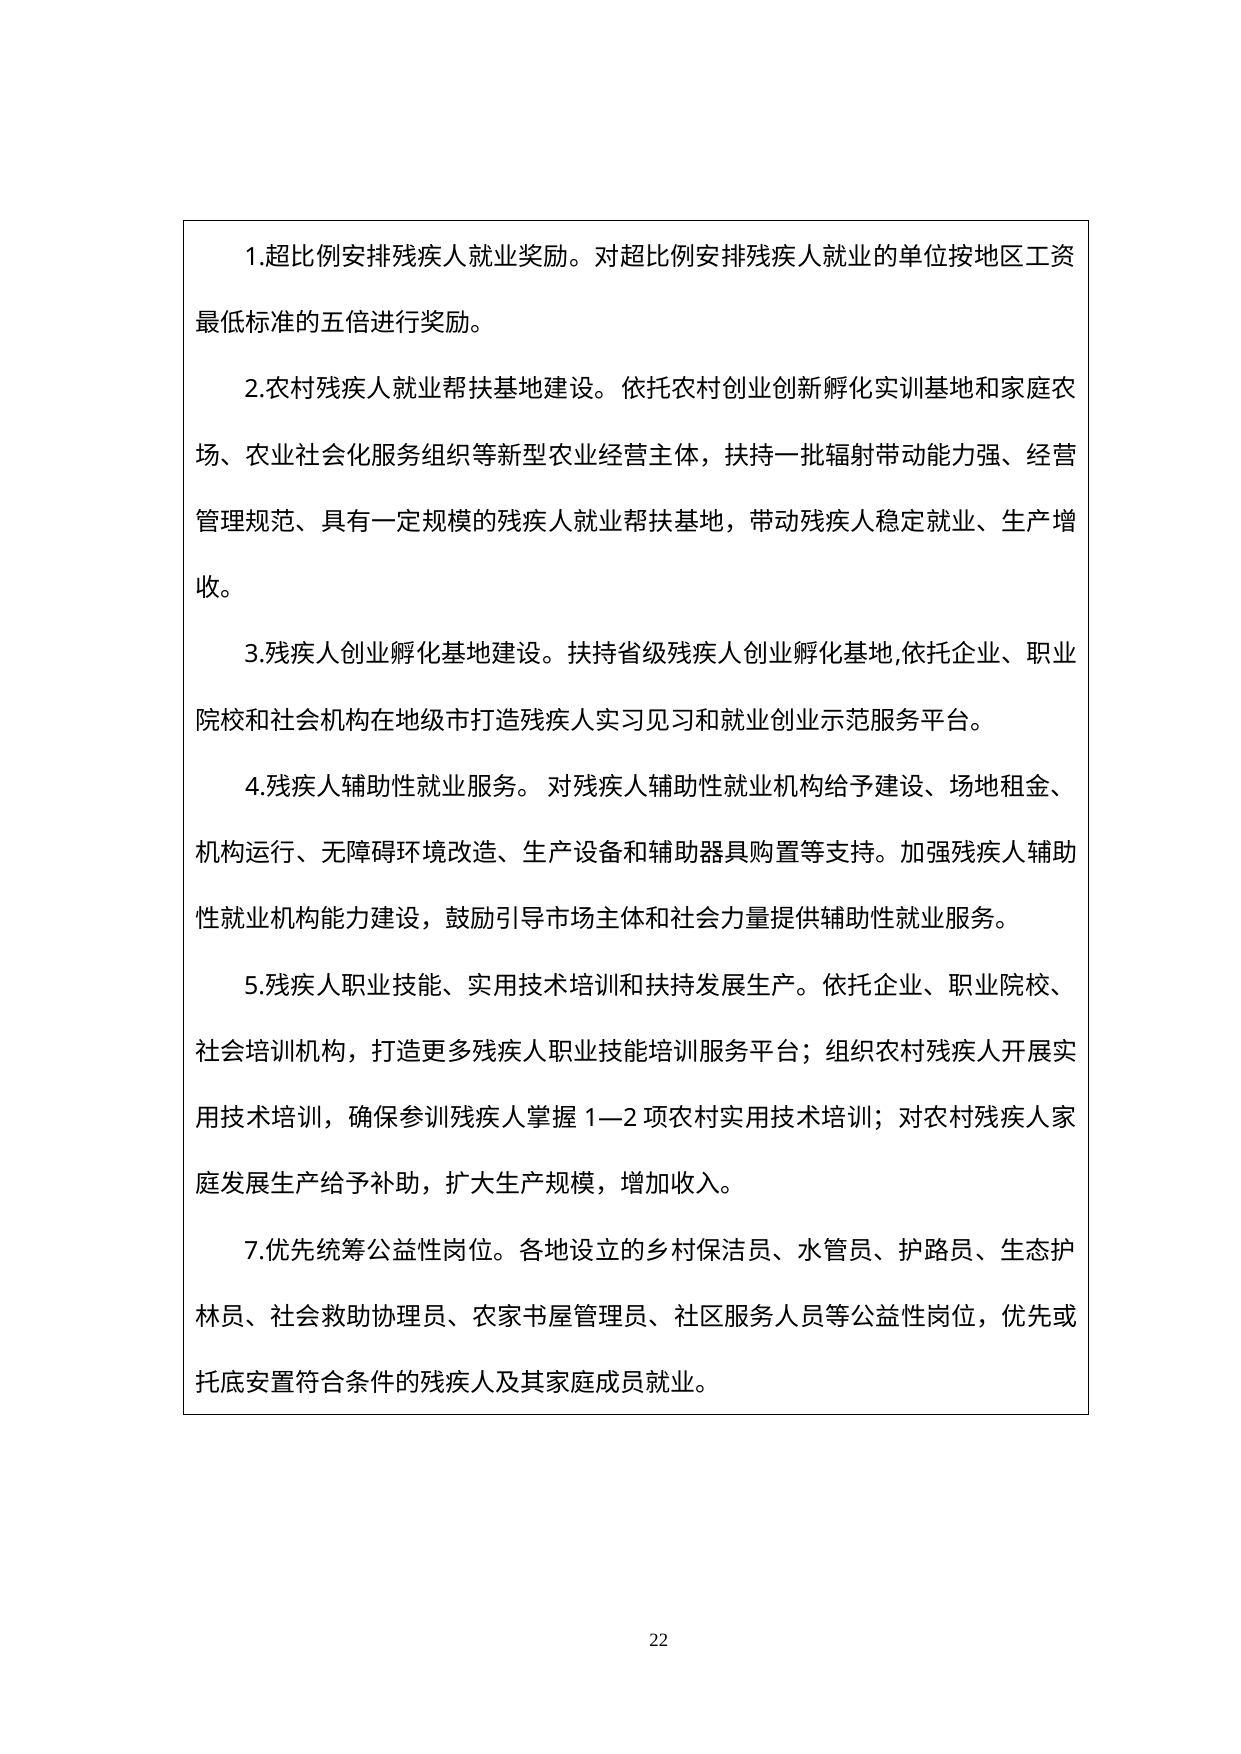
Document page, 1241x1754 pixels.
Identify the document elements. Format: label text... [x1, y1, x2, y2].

table_cell 1.超比例安排残疾人就业奖励。对超比例安排残疾人就业的单位按地区工资最低标准的五倍进行奖励。 2.农村残疾人就业帮扶基地建设。依托农村创业创新孵化实训基地和家庭农场、农业社会化服务组织等新型农业经营主体，扶持一批辐射带动能力强、经营管理规范、具有一定规模的残疾人就业帮扶基地，带动残疾人稳定就业、生产增收。 3.残疾人创业孵化基地建设。扶持省级残疾人创业孵化基地,依托企业、职业院校和社会机构在地级市打造残疾人实习见习和就业创业示范服务平台。 4.残疾人辅助性就业服务。 对残疾人辅助性就业机构给予建设、场地租金、机构运行、无障碍环境改造、生产设备和辅助器具购置等支持。加强残疾人辅助性就业机构能力建设，鼓励引导市场主体和社会力量提供辅助性就业服务。 5.残疾人职业技能、实用技术培训和扶持发展生产。依托企业、职业院校、社会培训机构，打造更多残疾人职业技能培训服务平台；组织农村残疾人开展实用技术培训，确保参训残疾人掌握1—2项农村实用技术培训；对农村残疾人家庭发展生产给予补助，扩大生产规模，增加收入。 7.优先统筹公益性岗位。各地设立的乡村保洁员、水管员、护路员、生态护林员、社会救助协理员、农家书屋管理员、社区服务人员等公益性岗位，优先或托底安置符合条件的残疾人及其家庭成员就业。 [184, 221, 1088, 1414]
